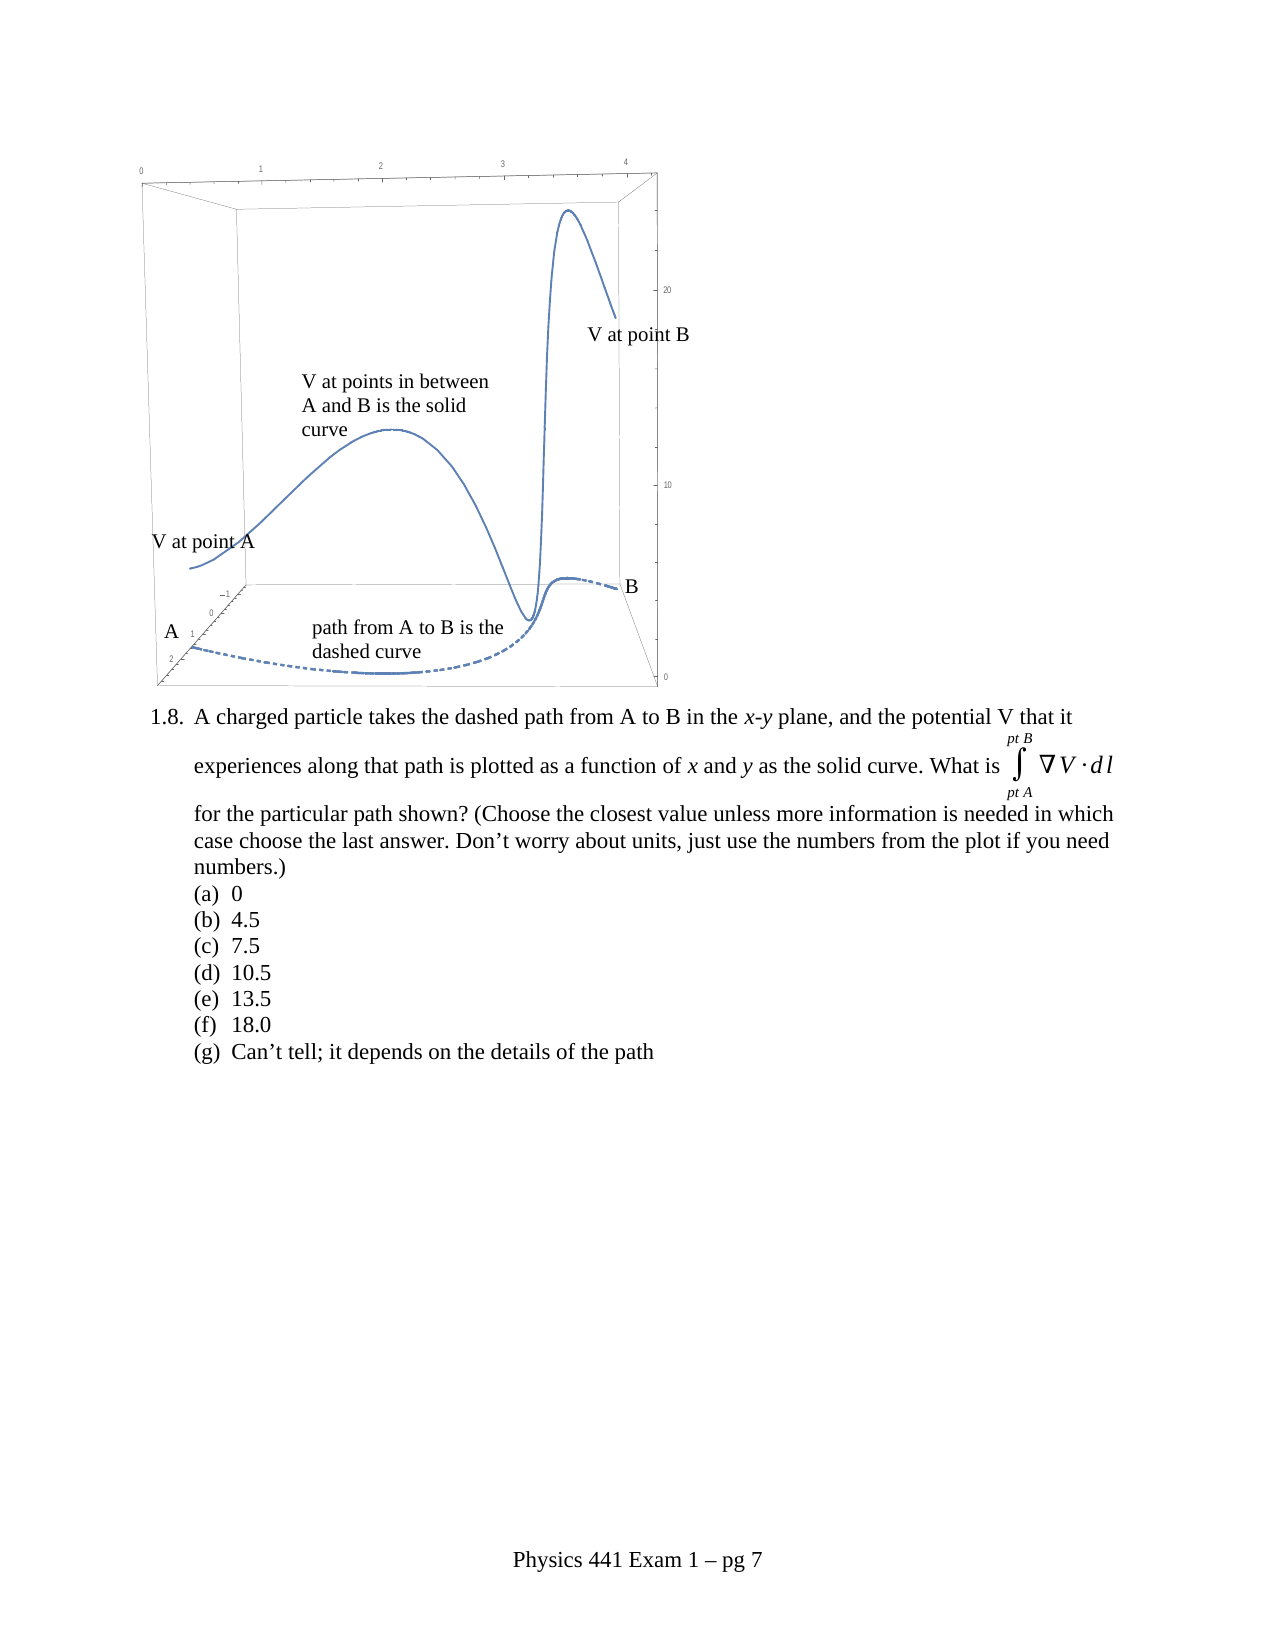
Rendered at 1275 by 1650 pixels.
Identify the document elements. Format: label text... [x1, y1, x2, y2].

list 10.5 [194, 959, 1125, 985]
list Can’t tell; it depends on the details of the path [194, 1038, 1125, 1064]
list 0 [194, 879, 1125, 906]
list 4.5 [194, 906, 1125, 932]
list 18.0 [194, 1011, 1125, 1038]
list 13.5 [194, 985, 1125, 1011]
list 7.5 [194, 932, 1125, 959]
list A charged particle takes the dashed path from A to B in the x-y plane, and the potential V that it experiences along that path is plotted as a function of x and y as the solid curve. What is for the particular path shown? (Choose the closest value unless more information is needed in which case choose the last answer. Don’t worry about units, just use the numbers from the plot if you need numbers.) [150, 703, 1125, 879]
